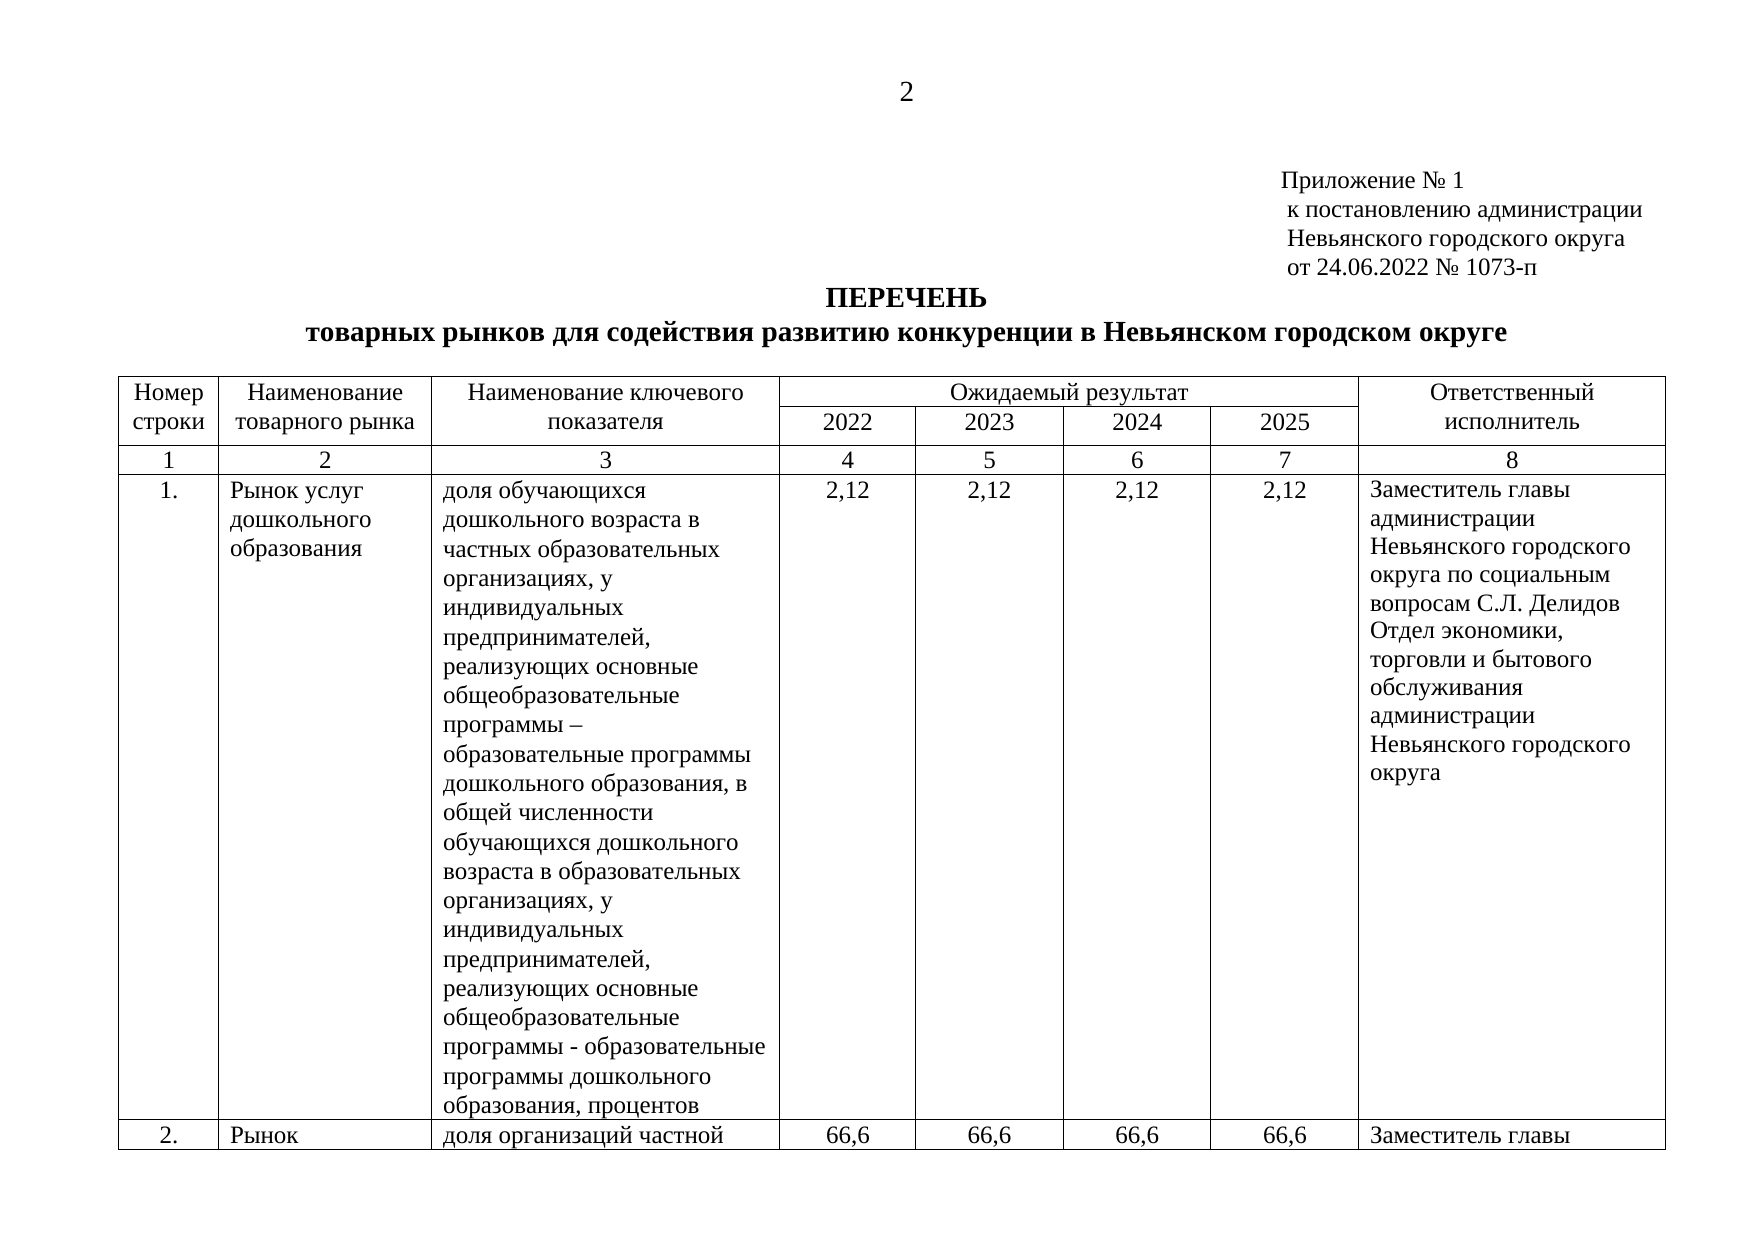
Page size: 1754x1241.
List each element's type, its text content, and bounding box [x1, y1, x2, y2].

table_header Ожидаемый результат [780, 377, 1358, 406]
table_cell 1. [119, 475, 218, 1119]
table_cell 2022 [780, 407, 915, 444]
table_cell 2024 [1064, 407, 1210, 444]
table_header Наименование товарного рынка [219, 377, 431, 444]
text от 24.06.2022 № 1073-п [118, 252, 1695, 280]
table_cell 8 [1359, 446, 1665, 474]
text к постановлению администрации [118, 194, 1695, 223]
table_header Наименование ключевого показателя [432, 377, 779, 444]
table_cell 3 [432, 446, 779, 474]
text Невьянского городского округа [118, 223, 1695, 252]
table_cell 66,6 [1211, 1120, 1358, 1149]
table_cell 7 [1211, 446, 1358, 474]
table_header Ответственный исполнитель [1359, 377, 1665, 444]
table_cell 5 [916, 446, 1063, 474]
table_cell 2,12 [1064, 475, 1210, 1119]
table_cell 1 [119, 446, 218, 474]
table_cell 66,6 [780, 1120, 915, 1149]
table_cell доля обучающихся дошкольного возраста в частных образовательных организациях, у индивидуальных предпринимателей, реализующих основные общеобразовательные программы – образовательные программы дошкольного образования, в общей численности обучающихся дошкольного возраста в образовательных организациях, у индивидуальных предпринимателей, реализующих основные общеобразовательные программы - образовательные программы дошкольного образования, процентов [432, 475, 779, 1119]
table_cell 2023 [916, 407, 1063, 444]
table_cell 2,12 [780, 475, 915, 1119]
table_cell 66,6 [1064, 1120, 1210, 1149]
table_cell 2 [219, 446, 431, 474]
table_cell Заместитель главы администрации Невьянского городского округа по социальным вопросам С.Л. Делидов Отдел экономики, торговли и бытового обслуживания администрации Невьянского городского округа [1359, 475, 1665, 1119]
table_cell 2,12 [1211, 475, 1358, 1119]
text ПЕРЕЧЕНЬ [118, 280, 1695, 314]
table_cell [1359, 1120, 1665, 1149]
text Приложение № 1 [118, 165, 1695, 194]
table_cell 66,6 [916, 1120, 1063, 1149]
text товарных рынков для содействия развитию конкуренции в Невьянском городском округе [118, 314, 1695, 347]
table_cell Рынок услуг дошкольного образования [219, 475, 431, 1119]
table_cell 4 [780, 446, 915, 474]
table_cell 2,12 [916, 475, 1063, 1119]
table_cell 6 [1064, 446, 1210, 474]
table_header Номер строки [119, 377, 218, 444]
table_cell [219, 1120, 431, 1149]
table_cell 2. [119, 1120, 218, 1149]
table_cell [432, 1120, 779, 1149]
table_cell 2025 [1211, 407, 1358, 444]
